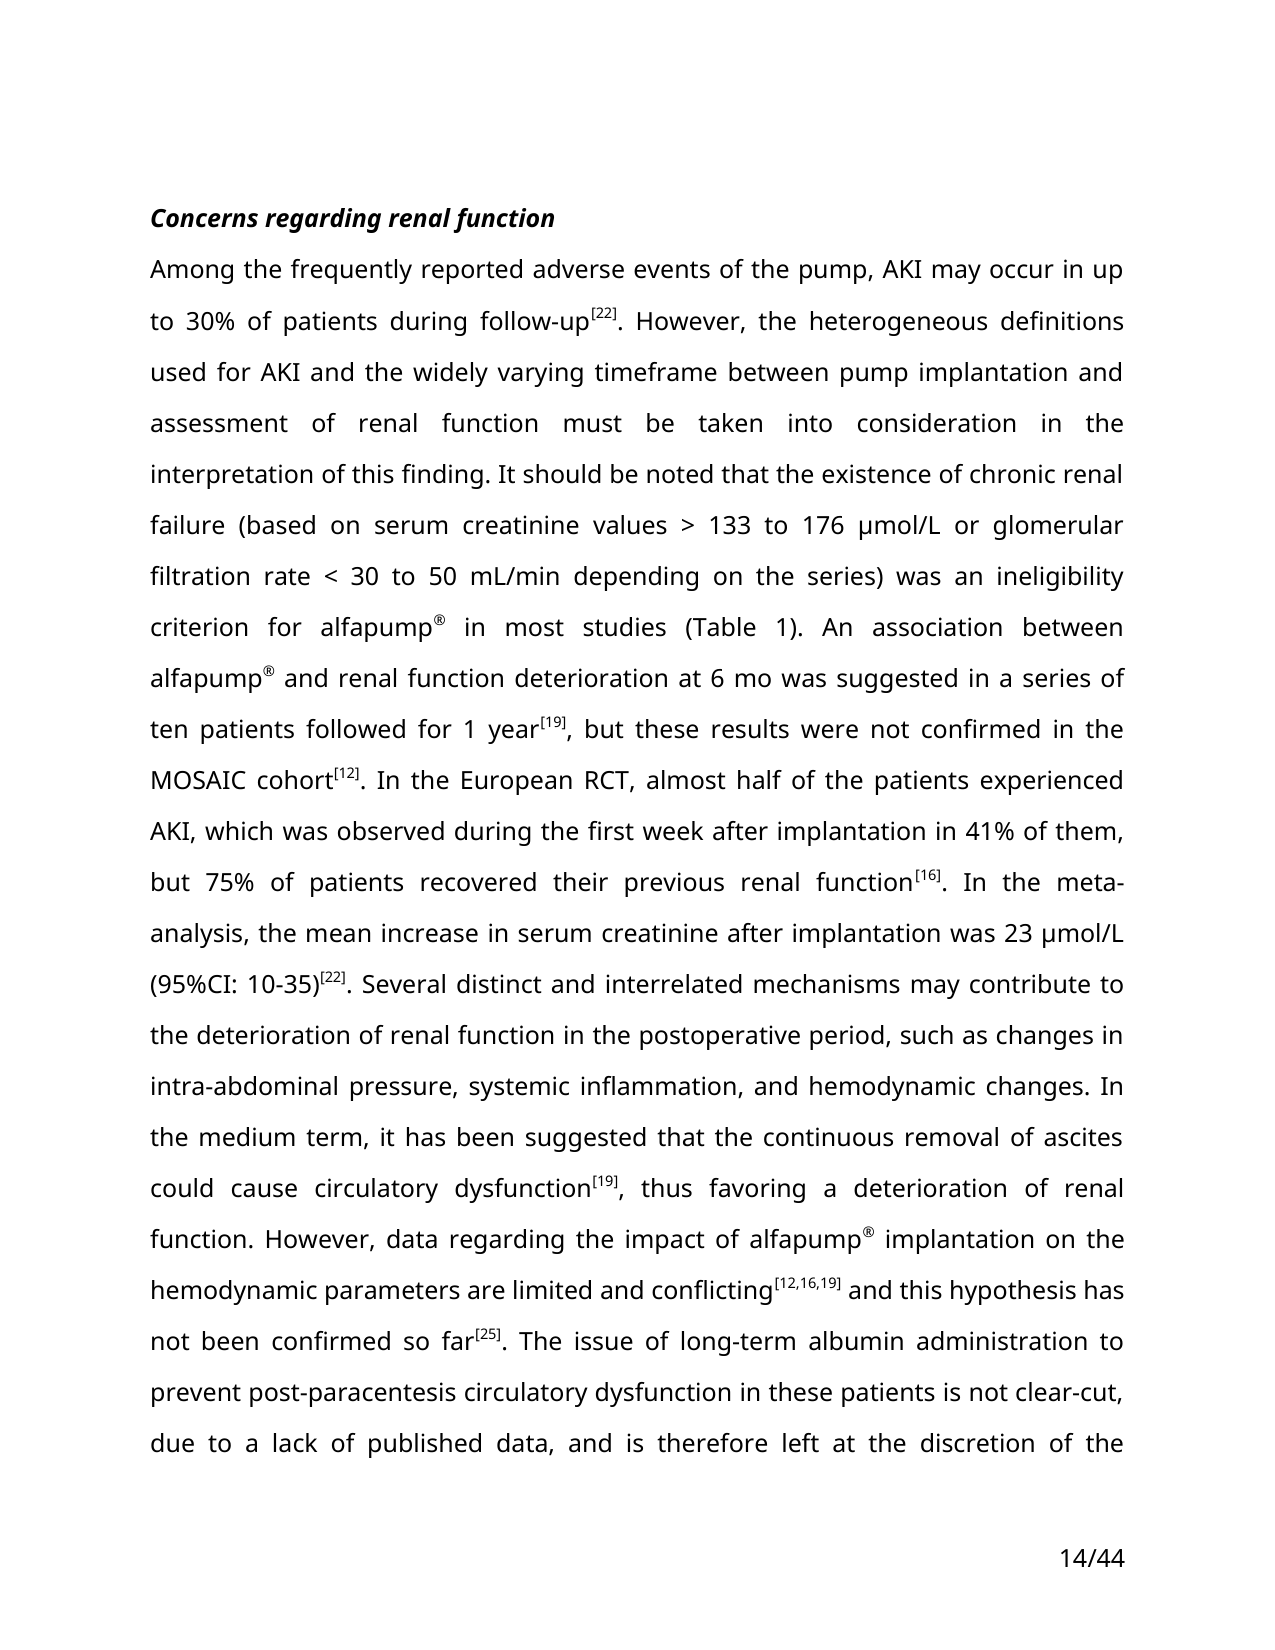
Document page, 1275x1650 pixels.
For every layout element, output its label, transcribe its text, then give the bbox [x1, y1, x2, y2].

text Concerns regarding renal function [150, 201, 1125, 235]
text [150, 252, 1125, 1460]
